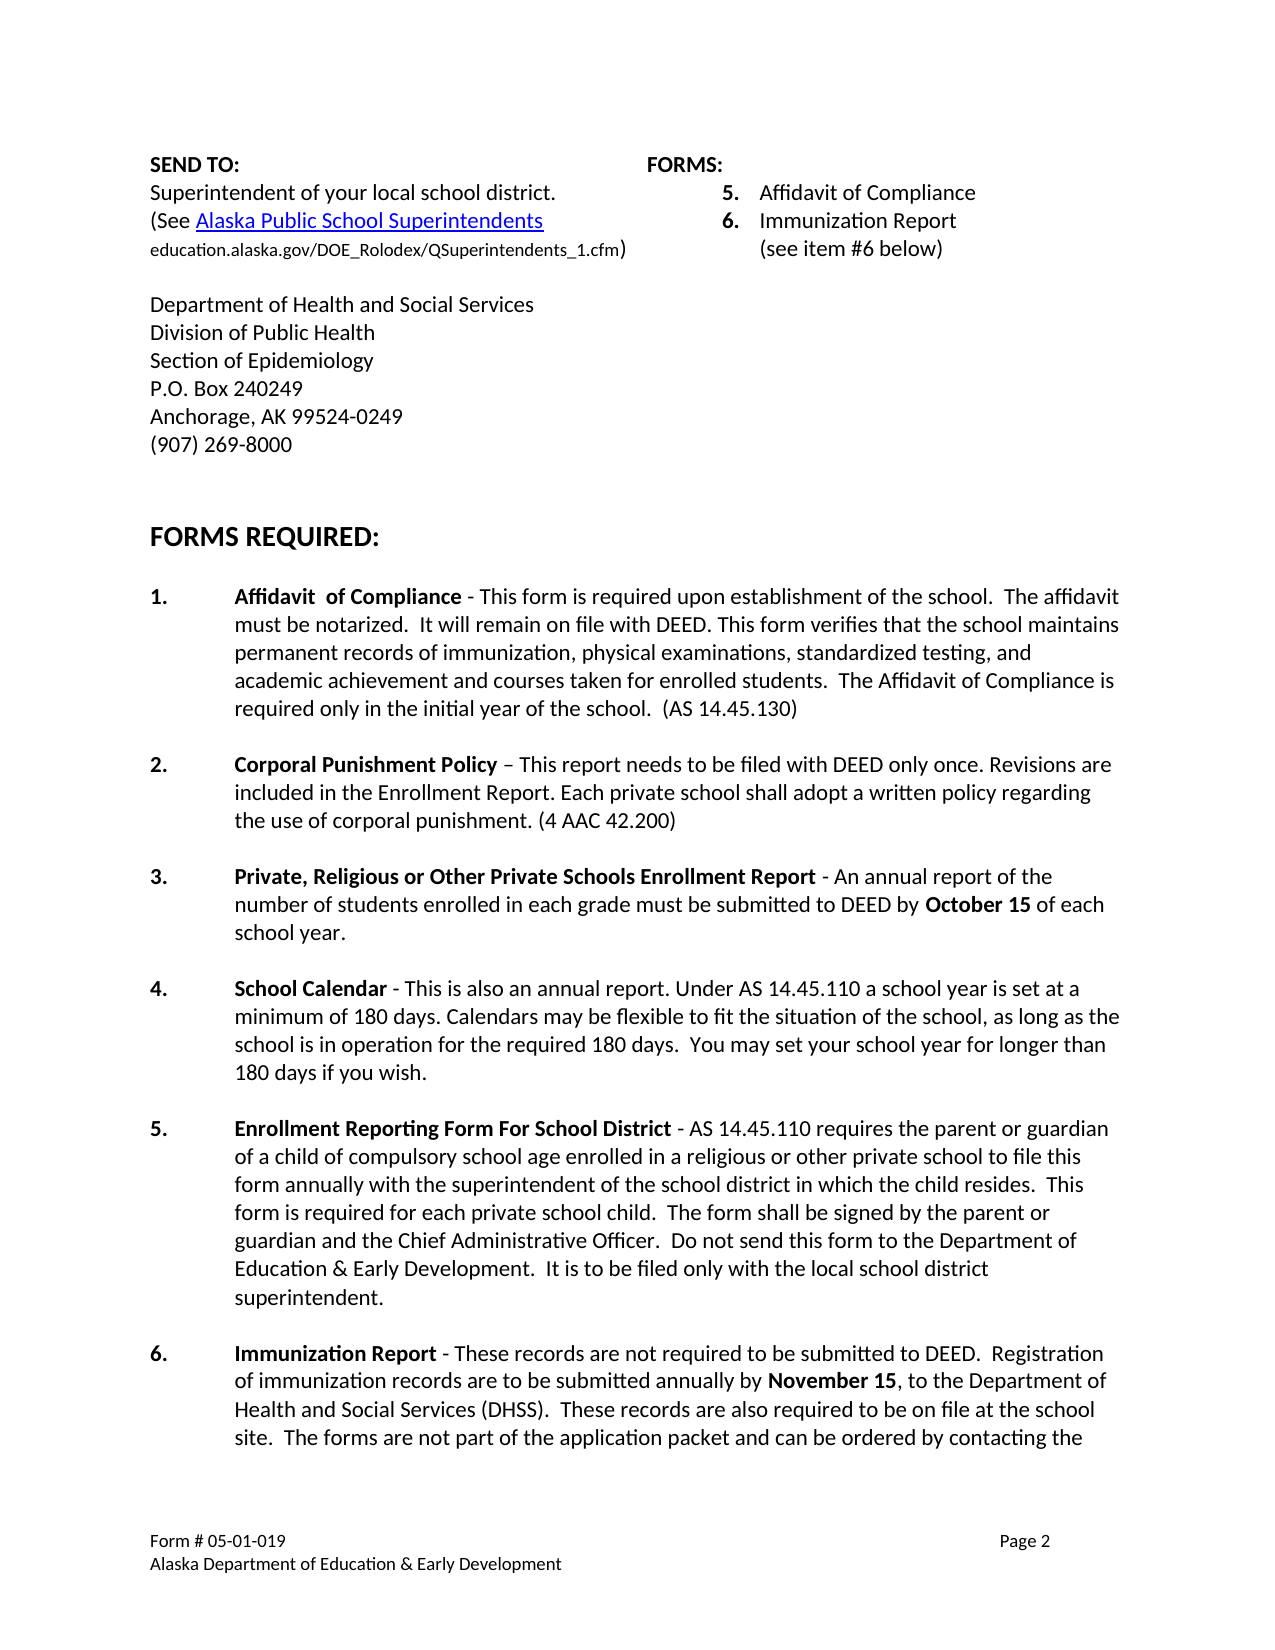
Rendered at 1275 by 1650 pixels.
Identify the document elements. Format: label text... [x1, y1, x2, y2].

text 1. Affidavit of Compliance - This form is required upon establishment of the school. The affidavit must be notarized. It will remain on file with DEED. This form verifies that the school maintains permanent records of immunization, physical examinations, standardized testing, and academic achievement and courses taken for enrolled students. The Affidavit of Compliance is required only in the initial year of the school. (AS 14.45.130) [150, 582, 1125, 722]
text (907) 269-8000FORMS: [150, 430, 628, 458]
text Anchorage, AK 99524-0249 [150, 402, 628, 430]
text 3. Private, Religious or Other Private Schools Enrollment Report - An annual report of the number of students enrolled in each grade must be submitted to DEED by October 15 of each school year. [150, 862, 1125, 946]
text Superintendent of your local school district. [150, 178, 628, 206]
text P.O. Box 240249 [150, 374, 628, 402]
text Section of Epidemiology [150, 346, 628, 374]
text education.alaska.gov/DOE_Rolodex/QSuperintendents_1.cfm) [150, 234, 628, 262]
text Division of Public Health [150, 318, 628, 346]
text 2. Corporal Punishment Policy – This report needs to be filed with DEED only once. Revisions are included in the Enrollment Report. Each private school shall adopt a written policy regarding the use of corporal punishment. (4 AAC 42.200) [150, 750, 1125, 834]
text SEND TO: [150, 150, 628, 178]
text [150, 1339, 1125, 1451]
text (See Alaska Public School Superintendents [150, 206, 628, 234]
list Immunization Report [722, 206, 1125, 234]
text Department of Health and Social Services [150, 290, 628, 318]
list (see item #6 below) [759, 234, 1125, 262]
text 4. School Calendar - This is also an annual report. Under AS 14.45.110 a school year is set at a minimum of 180 days. Calendars may be flexible to fit the situation of the school, as long as the school is in operation for the required 180 days. You may set your school year for longer than 180 days if you wish. [150, 974, 1125, 1086]
subtitle FORMS REQUIRED: [150, 518, 1125, 554]
list Affidavit of Compliance [722, 178, 1125, 206]
text 5. Enrollment Reporting Form For - AS 14.45.110 requires the parent or guardian of a child of compulsory school age enrolled in a religious or other private school to file this form annually with the superintendent of the school district in which the child resides. This form is required for each private school child. The form shall be signed by the parent or guardian and the Chief Administrative Officer. Do not send this form to the Department of Education & Early Development. It is to be filed only with the local school district superintendent. [150, 1114, 1125, 1311]
